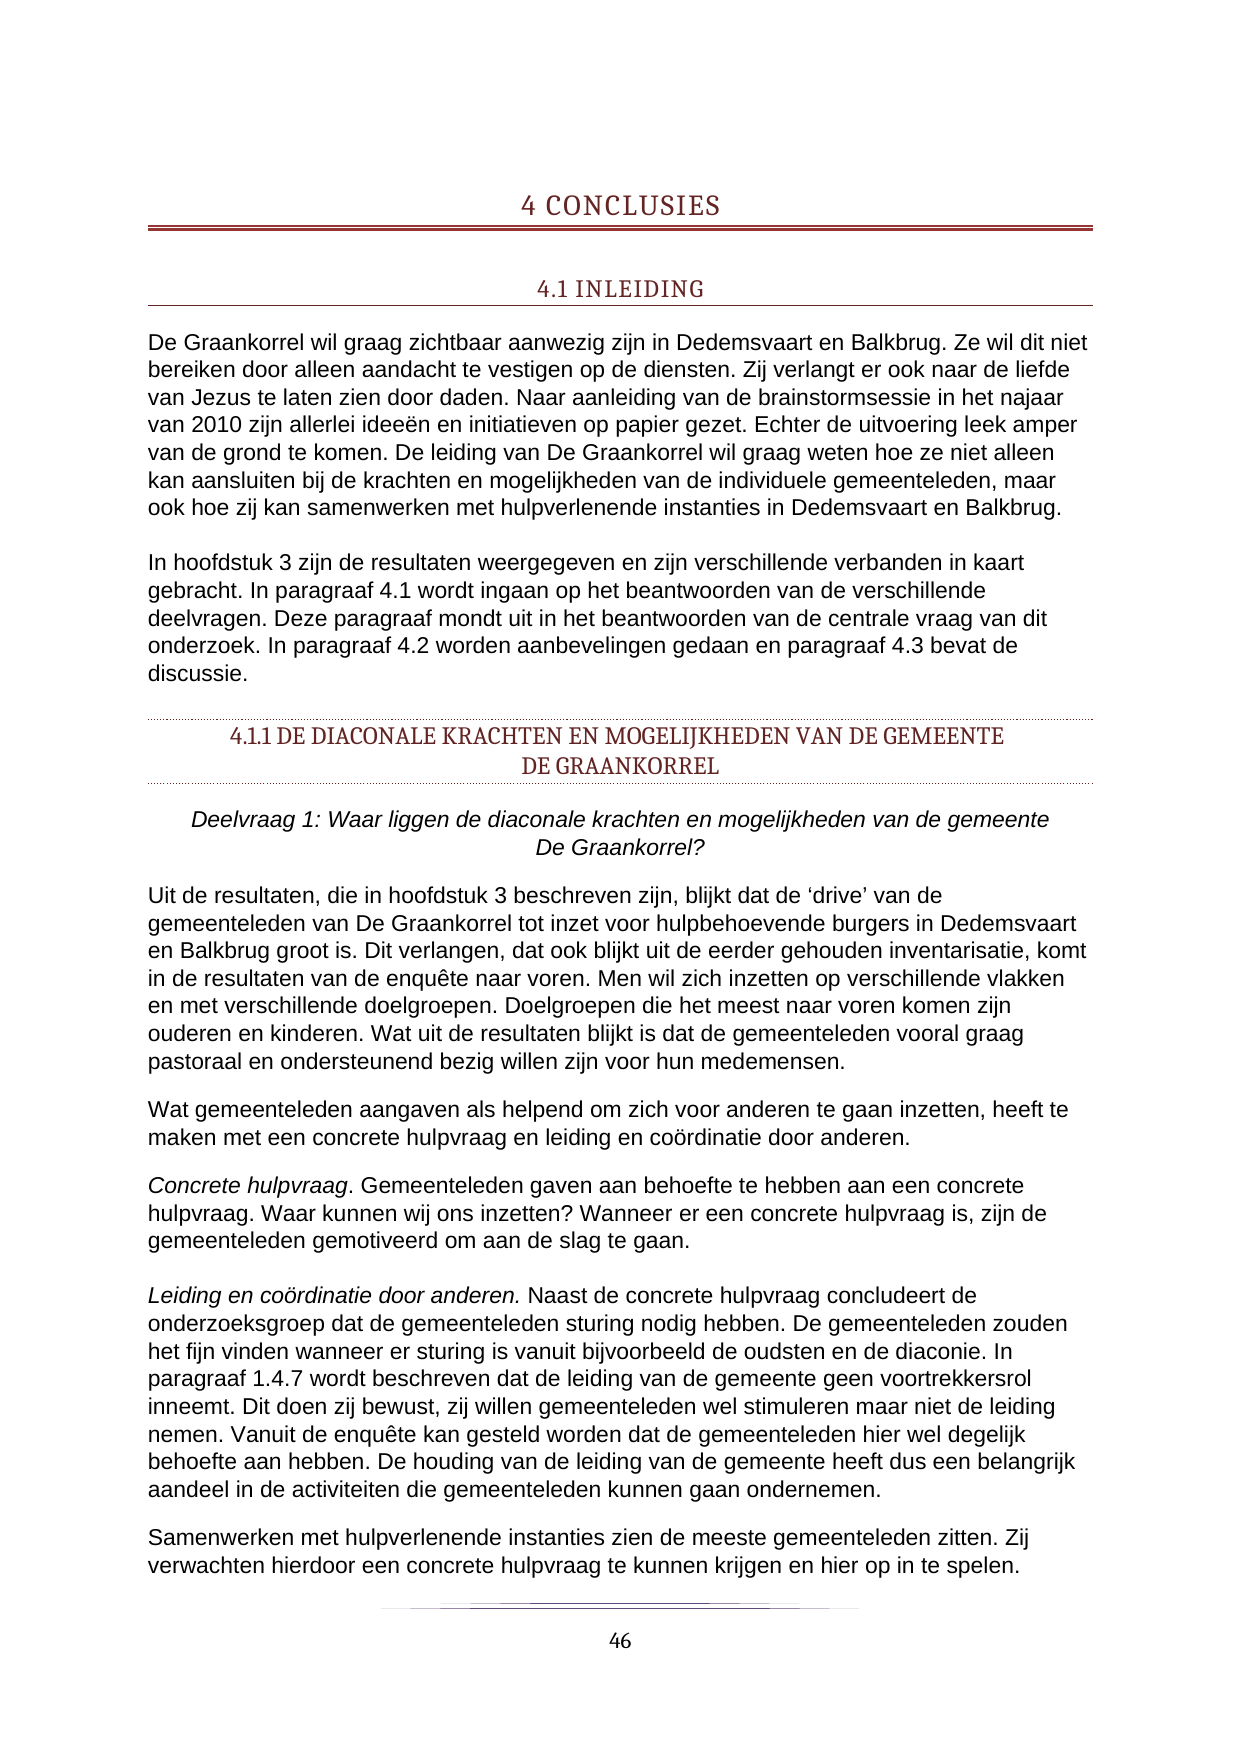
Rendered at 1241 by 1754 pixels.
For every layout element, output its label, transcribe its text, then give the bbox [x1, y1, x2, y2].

text In hoofdstuk 3 zijn de resultaten weergegeven en zijn verschillende verbanden in kaart gebracht. In paragraaf 4.1 wordt ingaan op het beantwoorden van de verschillende deelvragen. Deze paragraaf mondt uit in het beantwoorden van de centrale vraag van dit onderzoek. In paragraaf 4.2 worden aanbevelingen gedaan en paragraaf 4.3 bevat de discussie. [148, 549, 1093, 686]
subtitle 4.1 Inleiding [148, 274, 1093, 305]
subtitle 4 Conclusies [148, 189, 1093, 225]
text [148, 1524, 1093, 1578]
text Deelvraag 1: Waar liggen de diaconale krachten en mogelijkheden van de gemeente [148, 806, 1093, 832]
text Uit de resultaten, die in hoofdstuk 3 beschreven zijn, blijkt dat de ‘drive’ van de gemeenteleden van De Graankorrel tot inzet voor hulpbehoevende burgers in Dedemsvaart en Balkbrug groot is. Dit verlangen, dat ook blijkt uit de eerder gehouden inventarisatie, komt in de resultaten van de enquête naar voren. Men wil zich inzetten op verschillende vlakken en met verschillende doelgroepen. Doelgroepen die het meest naar voren komen zijn ouderen en kinderen. Wat uit de resultaten blijkt is dat de gemeenteleden vooral graag pastoraal en ondersteunend bezig willen zijn voor hun medemensen. [148, 882, 1093, 1074]
text Concrete hulpvraag. Gemeenteleden gaven aan behoefte te hebben aan een concrete hulpvraag. Waar kunnen wij ons inzetten? Wanneer er een concrete hulpvraag is, zijn de gemeenteleden gemotiveerd om aan de slag te gaan. [148, 1172, 1093, 1254]
subtitle 4.1.1 De diaconale krachten en mogelijkheden van de gemeente De Graankorrel [148, 719, 1093, 784]
text Wat gemeenteleden aangaven als helpend om zich voor anderen te gaan inzetten, heeft te maken met een concrete hulpvraag en leiding en coördinatie door anderen. [148, 1096, 1093, 1150]
text De Graankorrel? [148, 833, 1093, 860]
text De Graankorrel wil graag zichtbaar aanwezig zijn in Dedemsvaart en Balkbrug. Ze wil dit niet bereiken door alleen aandacht te vestigen op de diensten. Zij verlangt er ook naar de liefde van Jezus te laten zien door daden. Naar aanleiding van de brainstormsessie in het najaar van 2010 zijn allerlei ideeën en initiatieven op papier gezet. Echter de uitvoering leek amper van de grond te komen. De leiding van De Graankorrel wil graag weten hoe ze niet alleen kan aansluiten bij de krachten en mogelijkheden van de individuele gemeenteleden, maar ook hoe zij kan samenwerken met hulpverlenende instanties in Dedemsvaart en Balkbrug. [148, 328, 1093, 521]
text Leiding en coördinatie door anderen. Naast de concrete hulpvraag concludeert de onderzoeksgroep dat de gemeenteleden sturing nodig hebben. De gemeenteleden zouden het fijn vinden wanneer er sturing is vanuit bijvoorbeeld de oudsten en de diaconie. In paragraaf 1.4.7 wordt beschreven dat de leiding van de gemeente geen voortrekkersrol inneemt. Dit doen zij bewust, zij willen gemeenteleden wel stimuleren maar niet de leiding nemen. Vanuit de enquête kan gesteld worden dat de gemeenteleden hier wel degelijk behoefte aan hebben. De houding van de leiding van de gemeente heeft dus een belangrijk aandeel in de activiteiten die gemeenteleden kunnen gaan ondernemen. [148, 1282, 1093, 1502]
